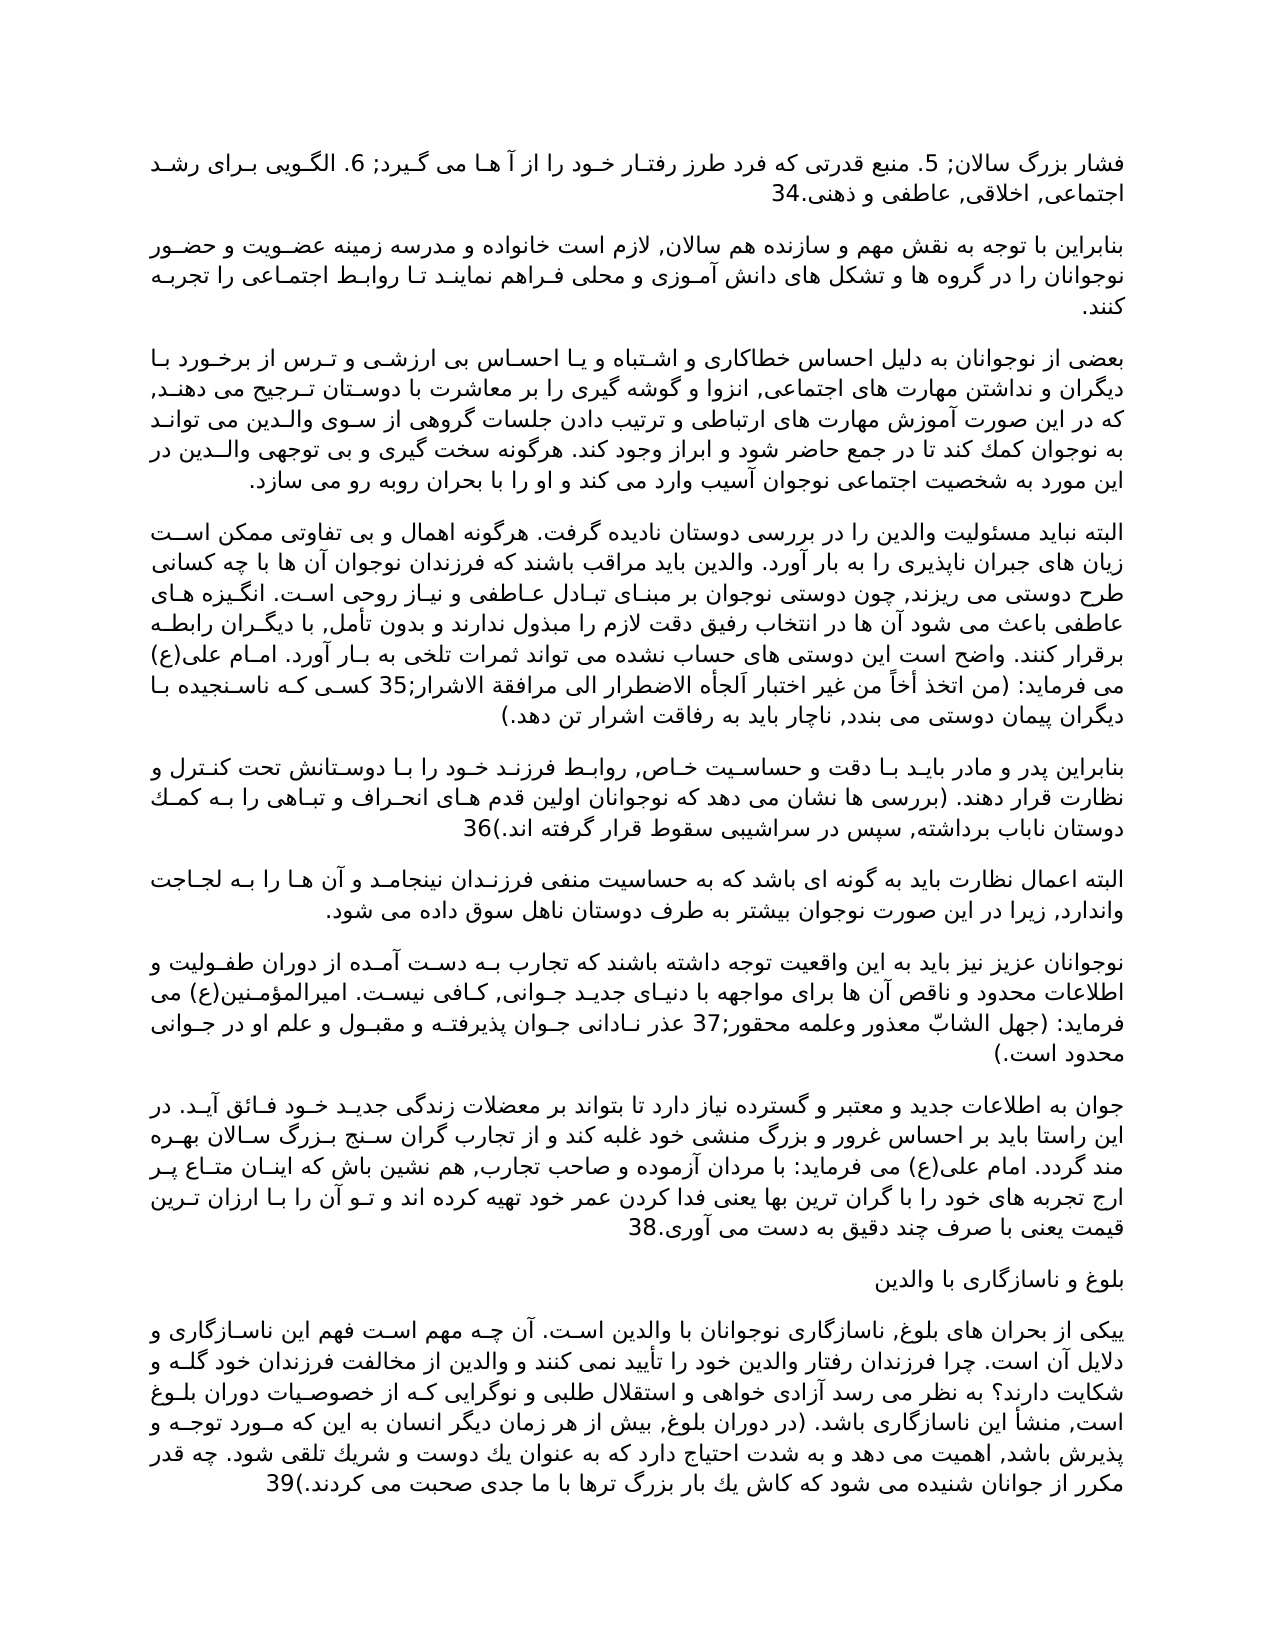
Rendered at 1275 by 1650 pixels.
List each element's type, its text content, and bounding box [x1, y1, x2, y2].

text ييكى از بحران هاى بلوغ, ناسازگارى نوجوانان با والدين است. آن چه مهم است فهم اين ناسازگارى و دلايل آن است. چرا فرزندان رفتار والدين خود را تأييد نمى كنند و والدين از مخالفت فرزندان خود گله و شكايت دارند؟ به نظر مى رسد آزادى خواهى و استقلال طلبى و نوگرايى كه از خصوصيات دوران بلوغ است, منشأ اين ناسازگارى باشد. (در دوران بلوغ, بيش از هر زمان ديگر انسان به اين كه مورد توجه و پذيرش باشد, اهميت مى دهد و به شدت احتياج دارد كه به عنوان يك دوست و شريك تلقى شود. چه قدر مكرر از جوانان شنيده مى شود كه كاش يك بار بزرگ ترها با ما جدى صحبت مى كردند.)39 [150, 1317, 1125, 1497]
text نوجوانان عزيز نيز بايد به اين واقعيت توجه داشته باشند كه تجارب به دست آمده از دوران طفوليت و اطلاعات محدود و ناقص آن ها براى مواجهه با دنياى جديد جوانى, كافى نيست. اميرالمؤمنين(ع) مى فرمايد: (جهل الشابّ معذور وعلمه محقور;37 عذر نادانى جوان پذيرفته و مقبول و علم او در جوانى محدود است.) [150, 949, 1125, 1067]
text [150, 150, 1125, 207]
text جوان به اطلاعات جديد و معتبر و گسترده نياز دارد تا بتواند بر معضلات زندگى جديد خود فائق آيد. در اين راستا بايد بر احساس غرور و بزرگ منشى خود غلبه كند و از تجارب گران سنج بزرگ سالان بهره مند گردد. امام على(ع) مى فرمايد: با مردان آزموده و صاحب تجارب, هم نشين باش كه اينان متاع پر ارج تجربه هاى خود را با گران ترين بها يعنى فدا كردن عمر خود تهيه كرده اند و تو آن را با ارزان ترين قيمت يعنى با صرف چند دقيق به دست مى آورى.38 [150, 1092, 1125, 1241]
text بنابراين با توجه به نقش مهم و سازنده هم سالان, لازم است خانواده و مدرسه زمينه عضويت و حضور نوجوانان را در گروه ها و تشكل هاى دانش آموزى و محلى فراهم نمايند تا روابط اجتماعى را تجربه كنند. [150, 232, 1125, 320]
text بلوغ و ناسازگارى با والدين [150, 1266, 1125, 1293]
text البته نبايد مسئوليت والدين را در بررسى دوستان ناديده گرفت. هرگونه اهمال و بى تفاوتى ممكن است زيان هاى جبران ناپذيرى را به بار آورد. والدين بايد مراقب باشند كه فرزندان نوجوان آن ها با چه كسانى طرح دوستى مى ريزند, چون دوستى نوجوان بر مبناى تبادل عاطفى و نياز روحى است. انگيزه هاى عاطفى باعث مى شود آن ها در انتخاب رفيق دقت لازم را مبذول ندارند و بدون تأمل, با ديگران رابطه برقرار كنند. واضح است اين دوستى هاى حساب نشده مى تواند ثمرات تلخى به بار آورد. امام على(ع) مى فرمايد: (من اتخذ أخاً من غير اختبار اَلجأه الاضطرار الى مرافقة الاشرار;35 كسى كه ناسنجيده با ديگران پيمان دوستى مى بندد, ناچار بايد به رفاقت اشرار تن دهد.) [150, 519, 1125, 729]
text بعضى از نوجوانان به دليل احساس خطاكارى و اشتباه و يا احساس بى ارزشى و ترس از برخورد با ديگران و نداشتن مهارت هاى اجتماعى, انزوا و گوشه گيرى را بر معاشرت با دوستان ترجيح مى دهند, كه در اين صورت آموزش مهارت هاى ارتباطى و ترتيب دادن جلسات گروهى از سوى والدين مى تواند به نوجوان كمك كند تا در جمع حاضر شود و ابراز وجود كند. هرگونه سخت گيرى و بى توجهى والدين در اين مورد به شخصيت اجتماعى نوجوان آسيب وارد مى كند و او را با بحران روبه رو مى سازد. [150, 345, 1125, 494]
text بنابراين پدر و مادر بايد با دقت و حساسيت خاص, روابط فرزند خود را با دوستانش تحت كنترل و نظارت قرار دهند. (بررسى ها نشان مى دهد كه نوجوانان اولين قدم هاى انحراف و تباهى را به كمك دوستان ناباب برداشته, سپس در سراشيبى سقوط قرار گرفته اند.)36 [150, 754, 1125, 842]
text البته اعمال نظارت بايد به گونه اى باشد كه به حساسيت منفى فرزندان نينجامد و آن ها را به لجاجت واندارد, زيرا در اين صورت نوجوان بيشتر به طرف دوستان ناهل سوق داده مى شود. [150, 867, 1125, 924]
